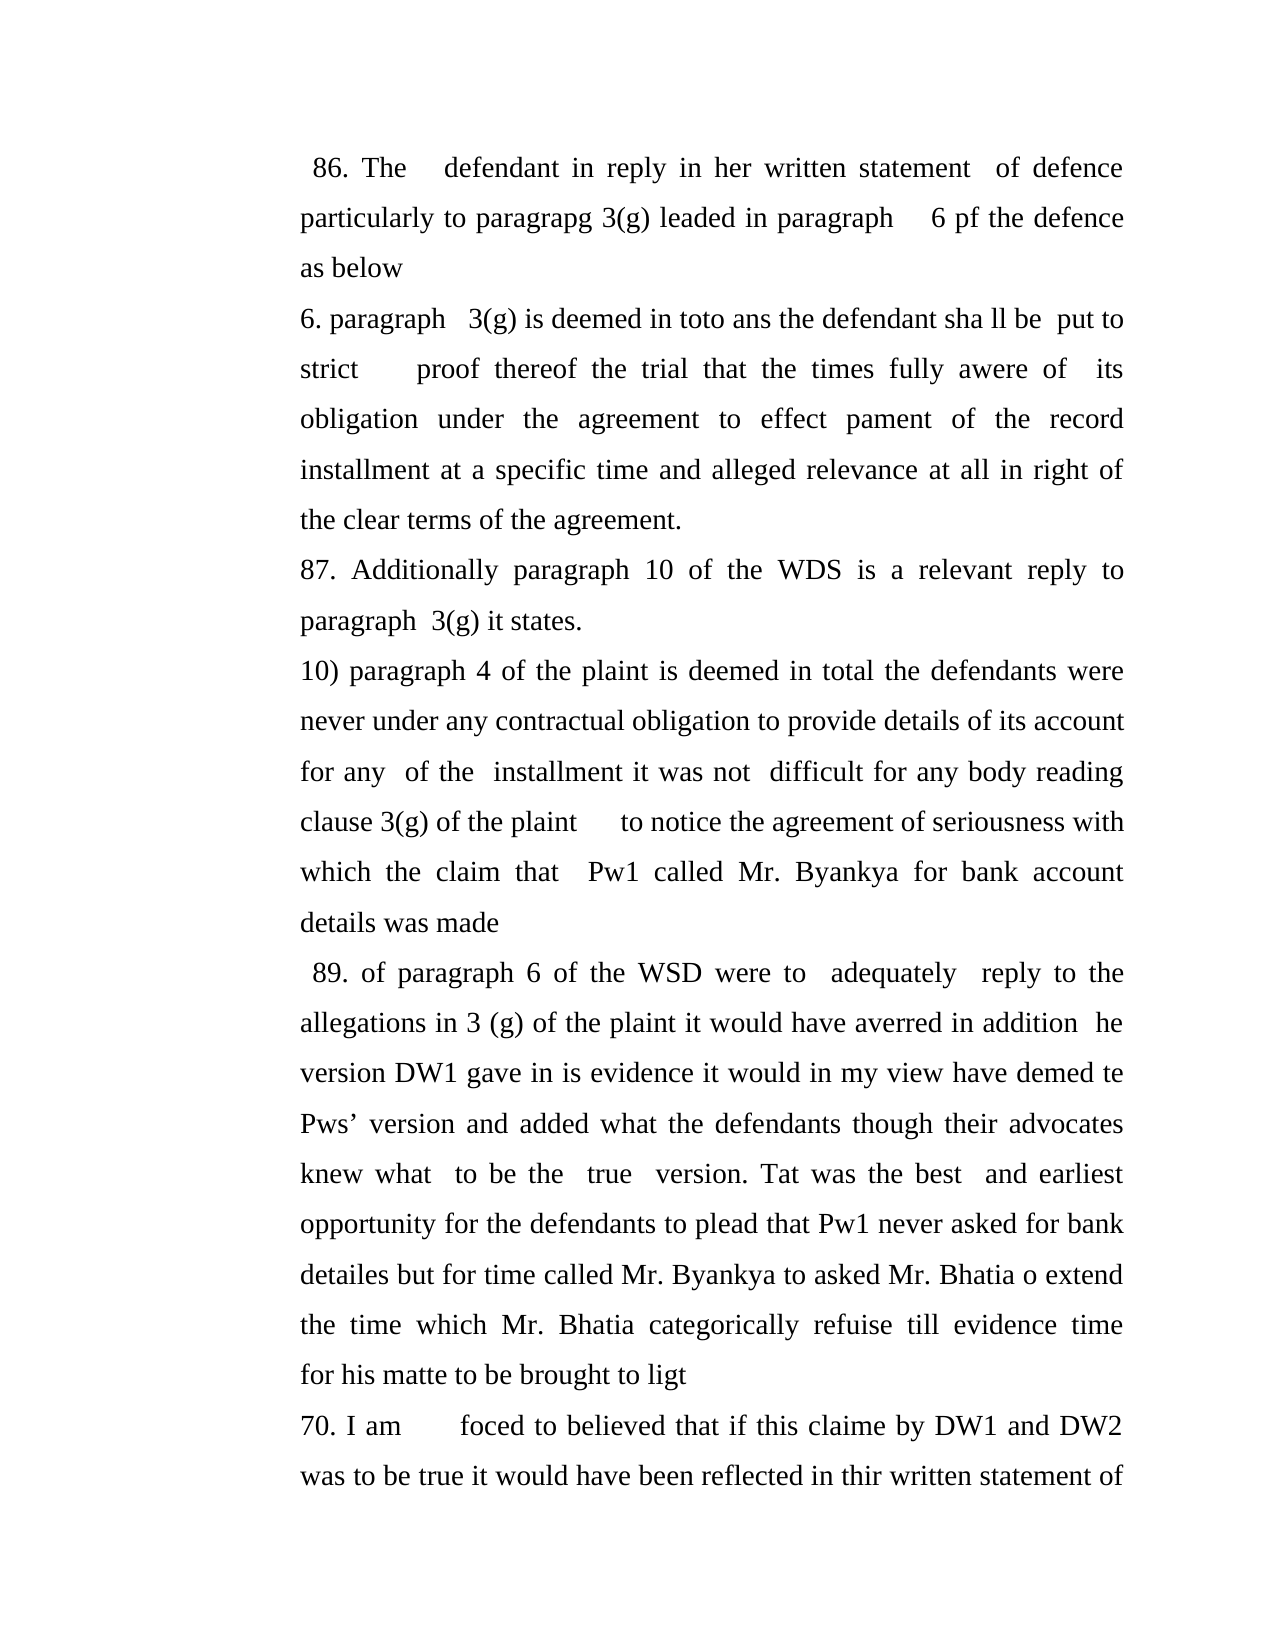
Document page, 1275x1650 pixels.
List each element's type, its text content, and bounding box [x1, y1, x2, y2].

list 87. Additionally paragraph 10 of the WDS is a relevant reply to paragraph 3(g) it states. [300, 552, 1125, 636]
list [300, 1408, 1125, 1492]
list 86. The defendant in reply in her written statement of defence particularly to paragrapg 3(g) leaded in paragraph 6 pf the defence as below [300, 150, 1125, 284]
list 89. of paragraph 6 of the WSD were to adequately reply to the allegations in 3 (g) of the plaint it would have averred in addition he version DW1 gave in is evidence it would in my view have demed te Pws’ version and added what the defendants though their advocates knew what to be the true version. Tat was the best and earliest opportunity for the defendants to plead that Pw1 never asked for bank detailes but for time called Mr. Byankya to asked Mr. Bhatia o extend the time which Mr. Bhatia categorically refuise till evidence time for his matte to be brought to ligt [300, 955, 1125, 1391]
list 6. paragraph 3(g) is deemed in toto ans the defendant sha ll be put to strict proof thereof the trial that the times fully awere of its obligation under the agreement to effect pament of the record installment at a specific time and alleged relevance at all in right of the clear terms of the agreement. [300, 301, 1125, 536]
list 10) paragraph 4 of the plaint is deemed in total the defendants were never under any contractual obligation to provide details of its account for any of the installment it was not difficult for any body reading clause 3(g) of the plaint to notice the agreement of seriousness with which the claim that Pw1 called Mr. Byankya for bank account details was made [300, 653, 1125, 938]
